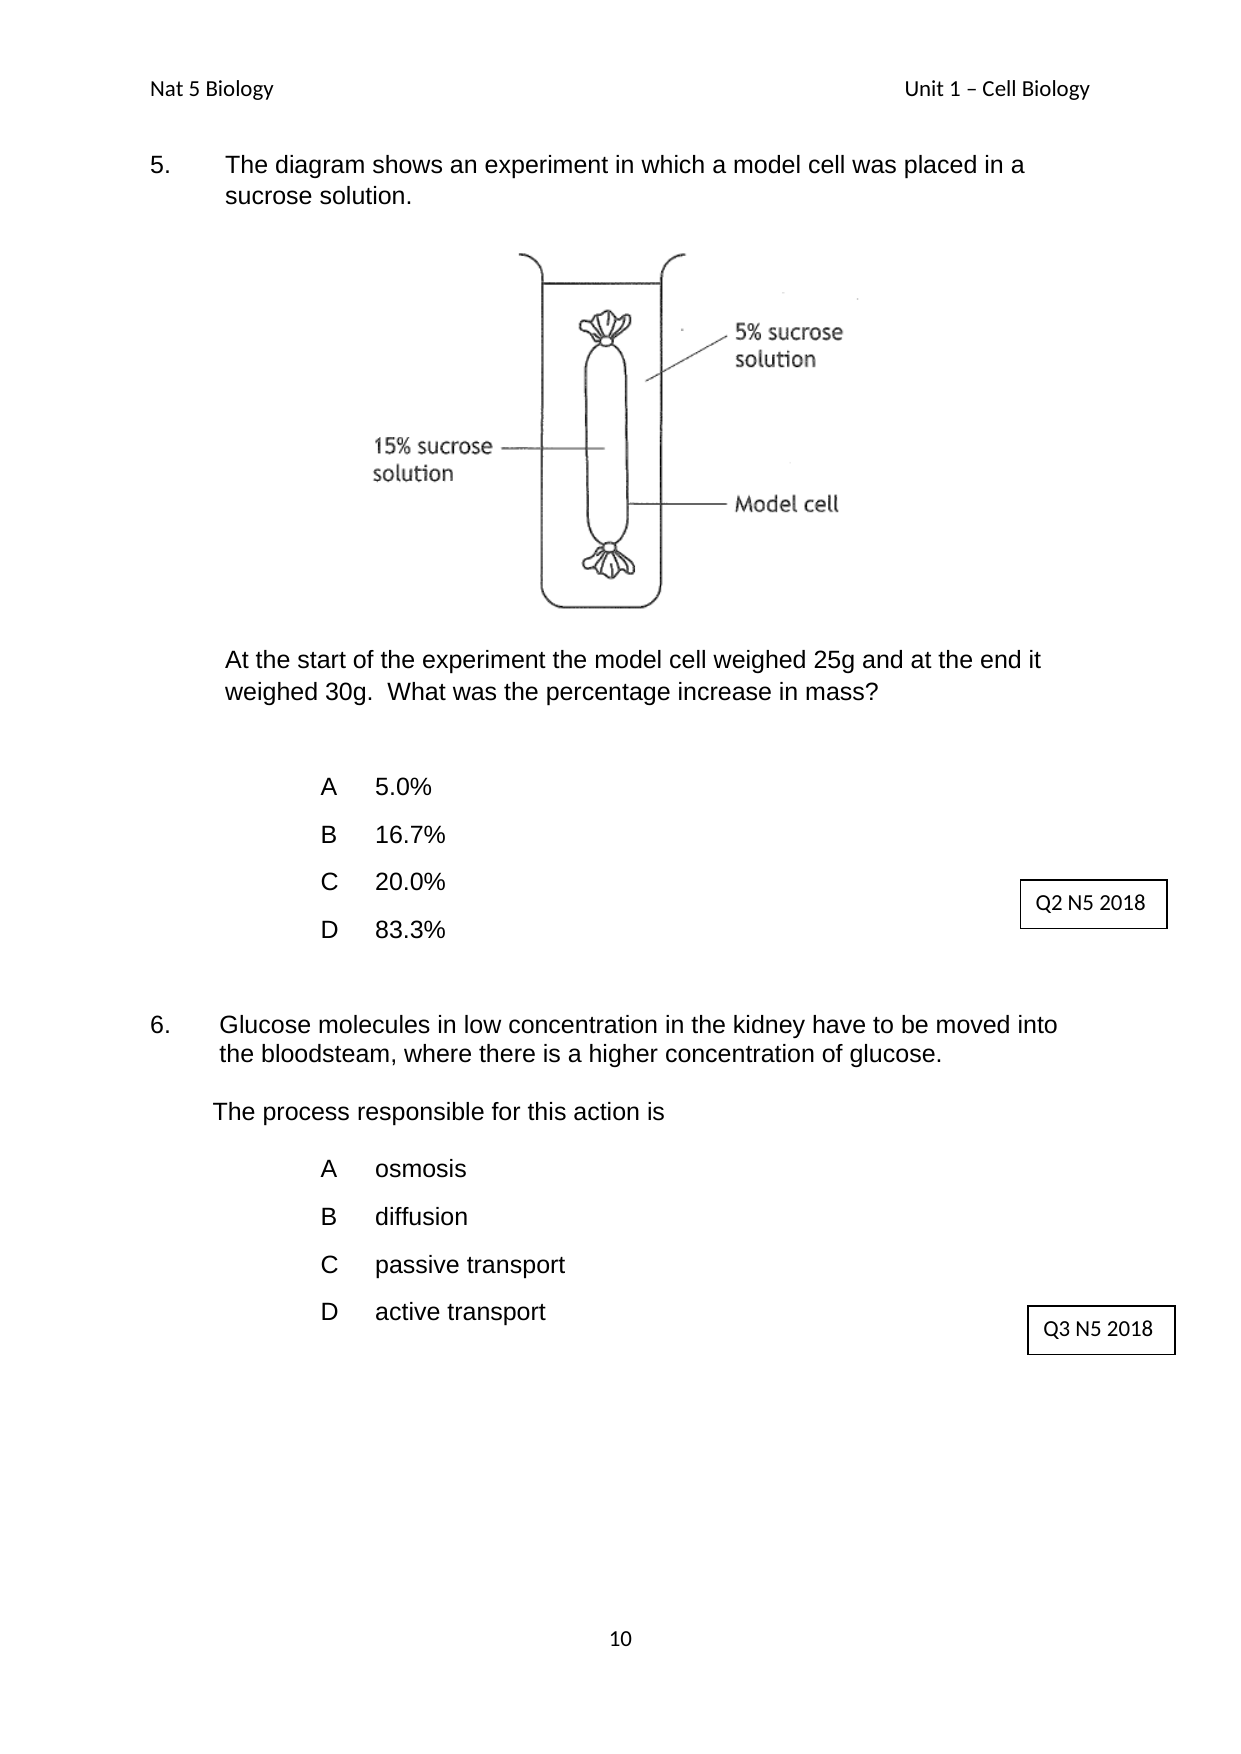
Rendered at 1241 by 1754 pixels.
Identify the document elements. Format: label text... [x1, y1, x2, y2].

text At the start of the experiment the model cell weighed 25g and at the end it weighed 30g. What was the percentage increase in mass? [225, 645, 1090, 705]
text D active transport [150, 1297, 1090, 1326]
text B diffusion [150, 1202, 1090, 1231]
text 6. Glucose molecules in low concentration in the kidney have to be moved into [150, 1010, 1090, 1039]
text 5. The diagram shows an experiment in which a model cell was placed in a sucrose solution. [150, 150, 1090, 210]
text the bloodsteam, where there is a higher concentration of glucose. [150, 1039, 1090, 1068]
text D 83.3% [150, 915, 1090, 944]
picture [312, 221, 897, 621]
text C 20.0% [150, 867, 1090, 896]
text A 5.0% [150, 772, 1090, 801]
text A osmosis [150, 1154, 1090, 1183]
text B 16.7% [150, 819, 1090, 848]
text C passive transport [150, 1249, 1090, 1278]
text The process responsible for this action is [150, 1097, 1090, 1125]
